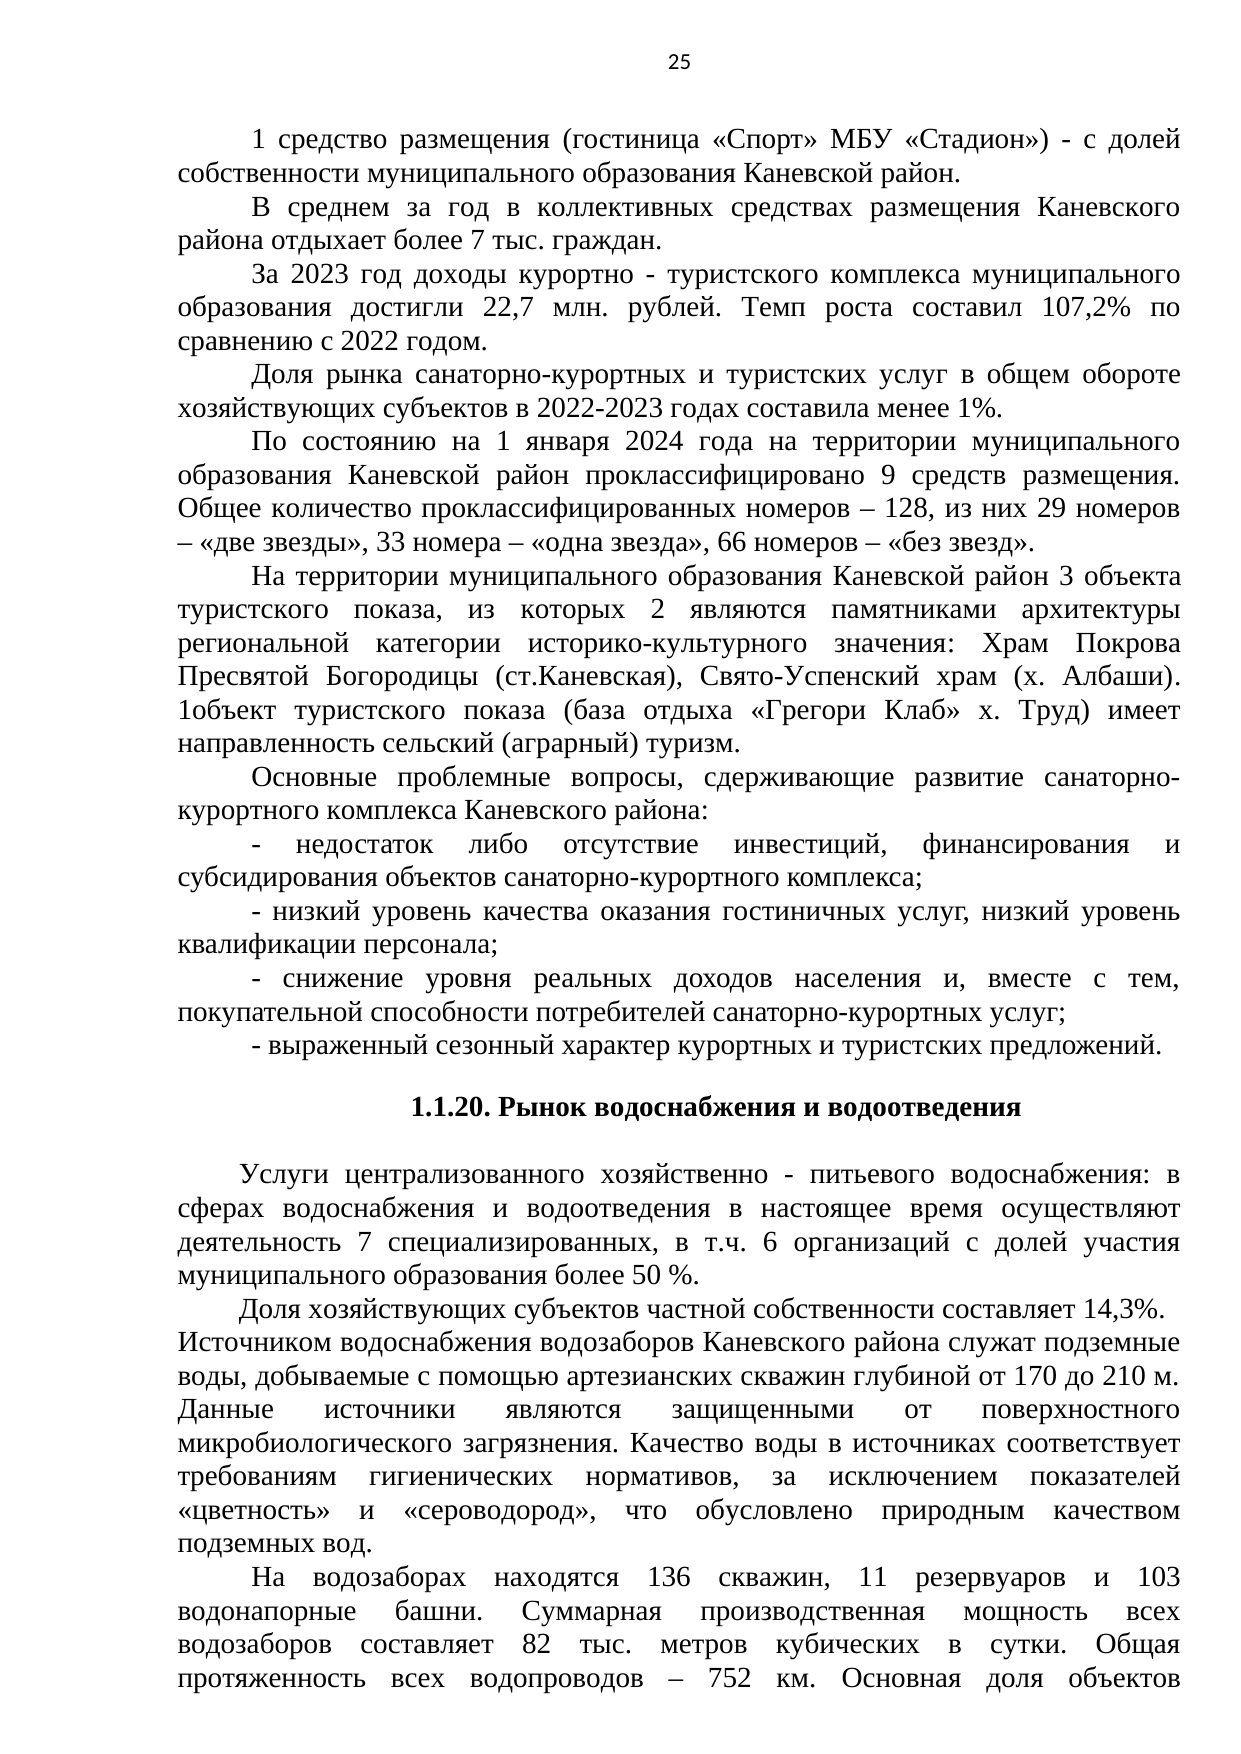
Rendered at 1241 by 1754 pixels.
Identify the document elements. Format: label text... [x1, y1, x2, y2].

text Услуги централизованного хозяйственно - питьевого водоснабжения: в сферах водоснабжения и водоотведения в настоящее время осуществляют деятельность 7 специализированных, в т.ч. 6 организаций с долей участия муниципального образования более 50 %. [177, 1157, 1181, 1291]
text - снижение уровня реальных доходов населения и, вместе с тем, покупательной способности потребителей санаторно-курортных услуг; [177, 960, 1181, 1027]
text 1 средство размещения (гостиница «Спорт» МБУ «Стадион») - с долей собственности муниципального образования Каневской район. [177, 122, 1181, 189]
text За 2023 год доходы курортно - туристского комплекса муниципального образования достигли 22,7 млн. рублей. Темп роста составил 107,2% по сравнению с 2022 годом. [177, 256, 1181, 356]
text Доля хозяйствующих субъектов частной собственности составляет 14,3%. [177, 1291, 1181, 1324]
text В среднем за год в коллективных средствах размещения Каневского района отдыхает более 7 тыс. граждан. [177, 189, 1181, 256]
text Основные проблемные вопросы, сдерживающие развитие санаторно-курортного комплекса Каневского района: [177, 759, 1181, 826]
text Доля рынка санаторно-курортных и туристских услуг в общем обороте хозяйствующих субъектов в 2022-2023 годах составила менее 1%. [177, 356, 1181, 423]
text - низкий уровень качества оказания гостиничных услуг, низкий уровень квалификации персонала; [177, 893, 1181, 960]
text - недостаток либо отсутствие инвестиций, финансирования и субсидирования объектов санаторно-курортного комплекса; [177, 826, 1181, 893]
text На территории муниципального образования Каневской район 3 объекта туристского показа, из которых 2 являются памятниками архитектуры региональной категории историко-культурного значения: Храм Покрова Пресвятой Богородицы (ст.Каневская), Свято-Успенский храм (х. Албаши). 1объект туристского показа (база отдыха «Грегори Клаб» х. Труд) имеет направленность сельский (аграрный) туризм. [177, 558, 1181, 759]
text Источником водоснабжения водозаборов Каневского района служат подземные воды, добываемые с помощью артезианских скважин глубиной от 170 до 210 м. Данные источники являются защищенными от поверхностного микробиологического загрязнения. Качество воды в источниках соответствует требованиям гигиенических нормативов, за исключением показателей «цветность» и «сероводород», что обусловлено природным качеством подземных вод. [177, 1324, 1181, 1559]
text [177, 1559, 1181, 1693]
text - выраженный сезонный характер курортных и туристских предложений. [177, 1027, 1181, 1061]
text По состоянию на 1 января 2024 года на территории муниципального образования Каневской район проклассифицировано 9 средств размещения. Общее количество проклассифицированных номеров – 128, из них 29 номеров – «две звезды», 33 номера – «одна звезда», 66 номеров – «без звезд». [177, 423, 1181, 558]
text 1.1.20. Рынок водоснабжения и водоотведения [177, 1089, 1181, 1123]
